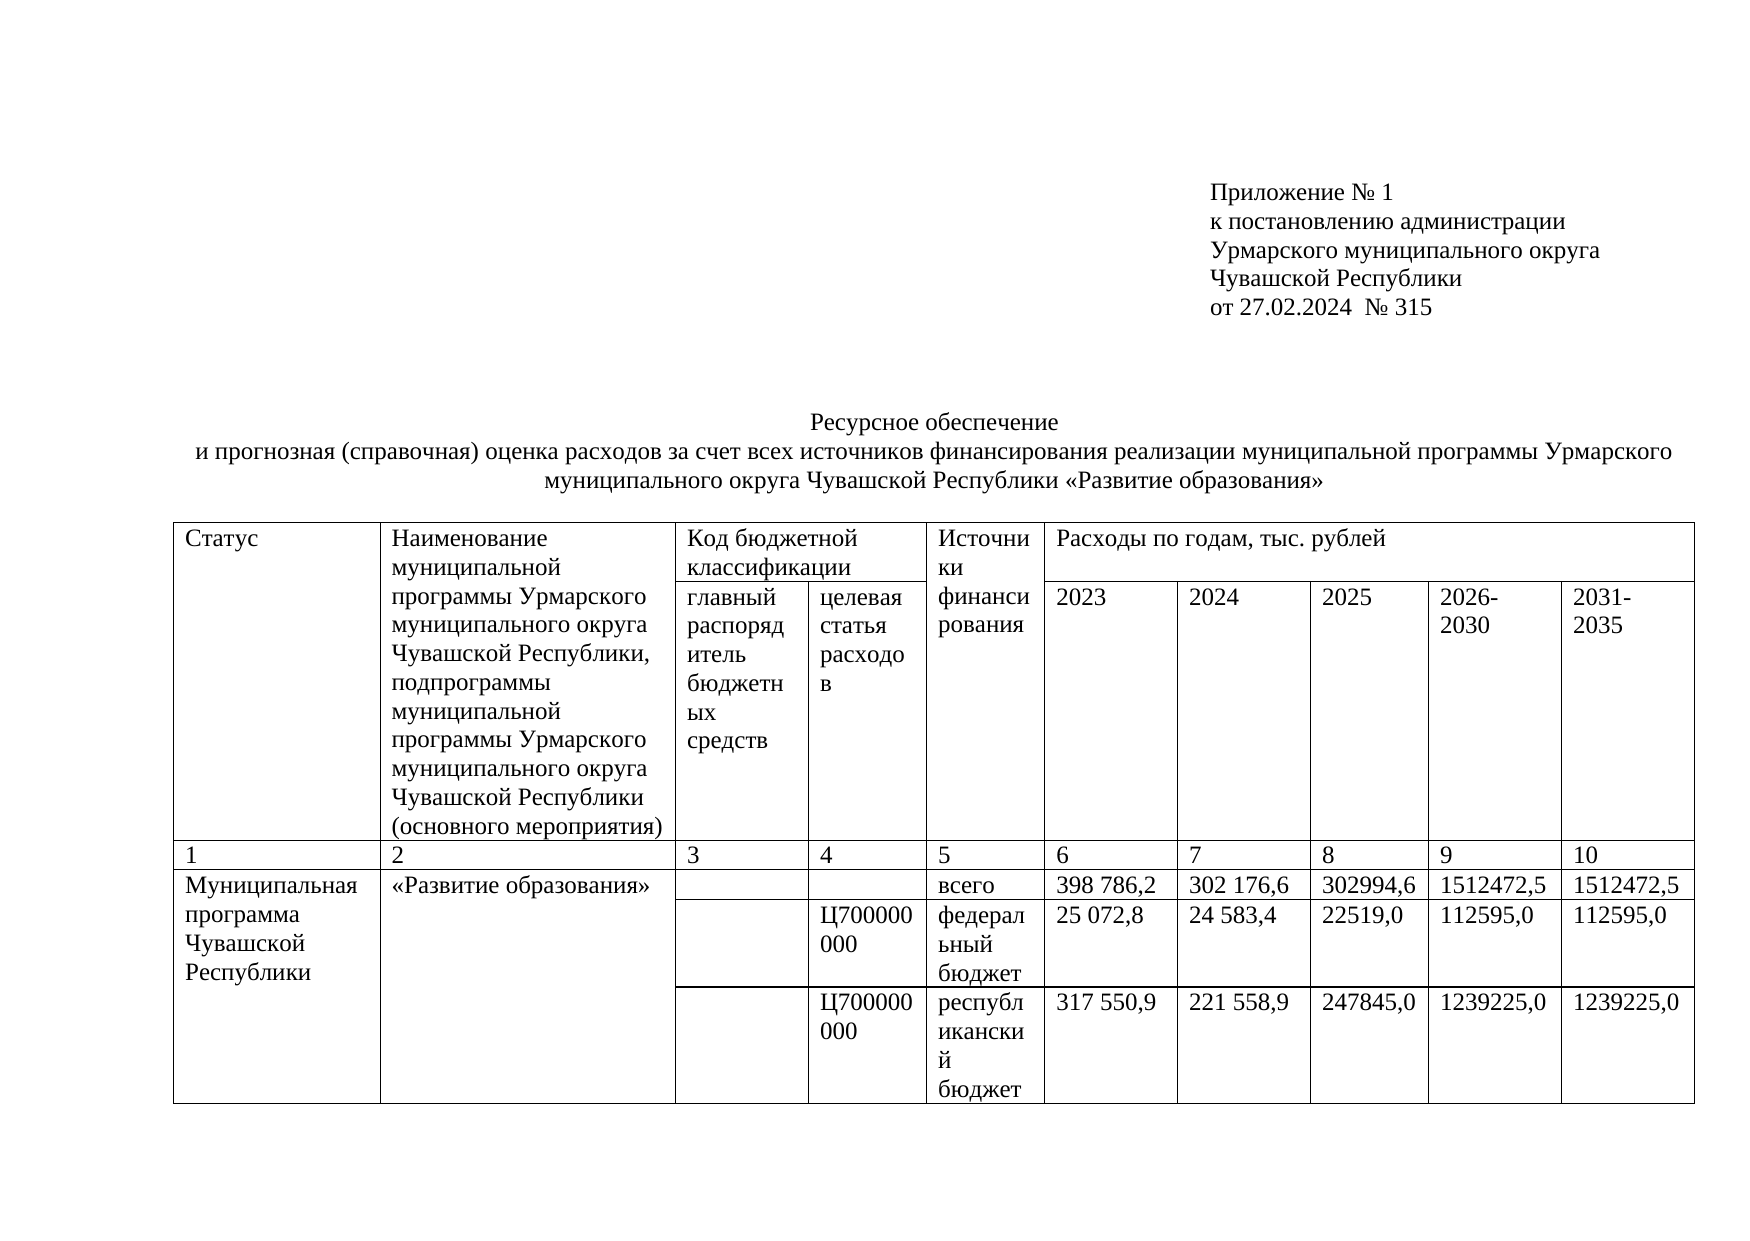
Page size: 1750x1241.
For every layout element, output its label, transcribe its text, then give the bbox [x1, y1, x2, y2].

table_cell [676, 870, 808, 899]
table_cell 317 550,9 [1045, 988, 1177, 1102]
table_cell целевая статья расходов [809, 582, 926, 839]
table_cell 1239225,0 [1562, 988, 1694, 1102]
table_cell [809, 870, 926, 899]
table_cell 25 072,8 [1045, 900, 1177, 986]
table_cell федеральный бюджет [927, 900, 1044, 986]
text от 27.02.2024 № 315 [177, 292, 1691, 321]
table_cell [927, 988, 1044, 1102]
table_cell 4 [809, 841, 926, 869]
text Ресурсное обеспечение и прогнозная (справочная) оценка расходов за счет всех источников финансирования реализации муниципальной программы Урмарского муниципального округа Чувашской Республики «Развитие образования» [177, 407, 1691, 493]
table_cell главный распорядитель бюджетных средств [676, 582, 808, 839]
table_cell 302 176,6 [1178, 870, 1310, 899]
table_cell 398 786,2 [1045, 870, 1177, 899]
text Урмарского муниципального округа Чувашской Республики [177, 235, 1691, 292]
table_header Источники финансирования [927, 523, 1044, 839]
table_cell 2023 [1045, 582, 1177, 839]
table_cell 22519,0 [1311, 900, 1428, 986]
table_cell 1512472,5 [1429, 870, 1561, 899]
table_header Расходы по годам, тыс. рублей [1045, 523, 1694, 581]
table_cell 2031- 2035 [1562, 582, 1694, 839]
table_cell 1239225,0 [1429, 988, 1561, 1102]
table_cell 2025 [1311, 582, 1428, 839]
table_cell 9 [1429, 841, 1561, 869]
table_cell 24 583,4 [1178, 900, 1310, 986]
table_cell 3 [676, 841, 808, 869]
table_cell 7 [1178, 841, 1310, 869]
table_cell 112595,0 [1429, 900, 1561, 986]
table_cell 6 [1045, 841, 1177, 869]
table_cell 2026- 2030 [1429, 582, 1561, 839]
table_header Статус [174, 523, 380, 839]
table_cell Ц700000000 [809, 900, 926, 986]
table_cell Ц700000000 [809, 988, 926, 1102]
table_cell 10 [1562, 841, 1694, 869]
table_cell 302994,6 [1311, 870, 1428, 899]
text к постановлению администрации [177, 206, 1691, 235]
table_header Код бюджетной классификации [676, 523, 926, 581]
table_cell всего [927, 870, 1044, 899]
table_cell 1512472,5 [1562, 870, 1694, 899]
table_cell 8 [1311, 841, 1428, 869]
table_cell [676, 988, 808, 1102]
table_cell 247845,0 [1311, 988, 1428, 1102]
table_cell 2024 [1178, 582, 1310, 839]
table_cell 221 558,9 [1178, 988, 1310, 1102]
table_cell Муниципальная программа Чувашской Республики [174, 870, 380, 1102]
text Приложение № 1 [177, 177, 1691, 206]
table_cell 112595,0 [1562, 900, 1694, 986]
table_header Наименование муниципальной программы Урмарского муниципального округа Чувашской Республики, подпрограммы муниципальной программы Урмарского муниципального округа Чувашской Республики (основного мероприятия) [381, 523, 675, 839]
table_cell [676, 900, 808, 986]
table_cell «Развитие образования» [381, 870, 675, 1102]
table_cell 5 [927, 841, 1044, 869]
table_cell 2 [381, 841, 675, 869]
table_cell 1 [174, 841, 380, 869]
